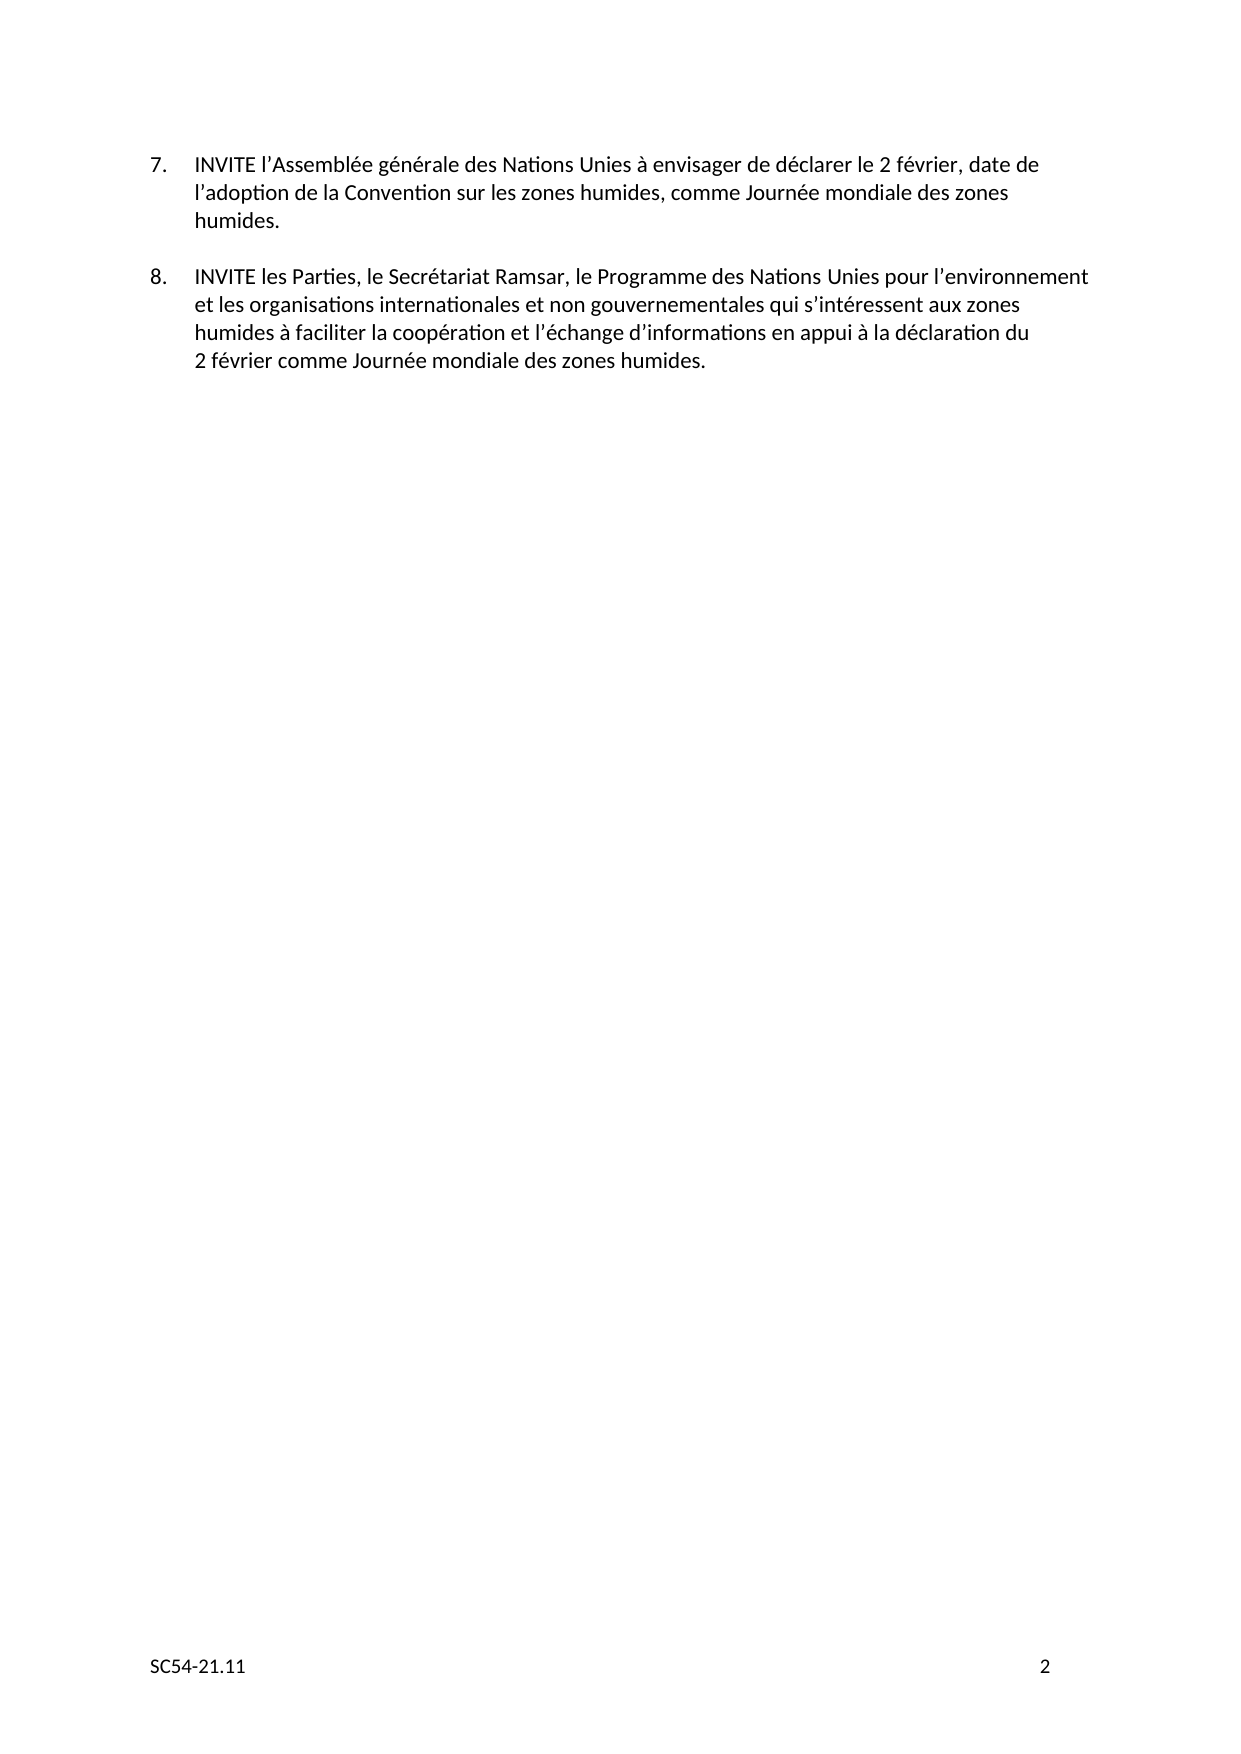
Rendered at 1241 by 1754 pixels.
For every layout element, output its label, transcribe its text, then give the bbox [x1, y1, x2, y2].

text 8. INVITE les Parties, le Secrétariat Ramsar, le Programme des Nations Unies pour l’environnement et les organisations internationales et non gouvernementales qui s’intéressent aux zones humides à faciliter la coopération et l’échange d’informations en appui à la déclaration du 2 février comme Journée mondiale des zones humides. [150, 262, 1090, 374]
text 7. INVITE l’Assemblée générale des Nations Unies à envisager de déclarer le 2 février, date de l’adoption de la Convention sur les zones humides, comme Journée mondiale des zones humides. [150, 150, 1090, 234]
